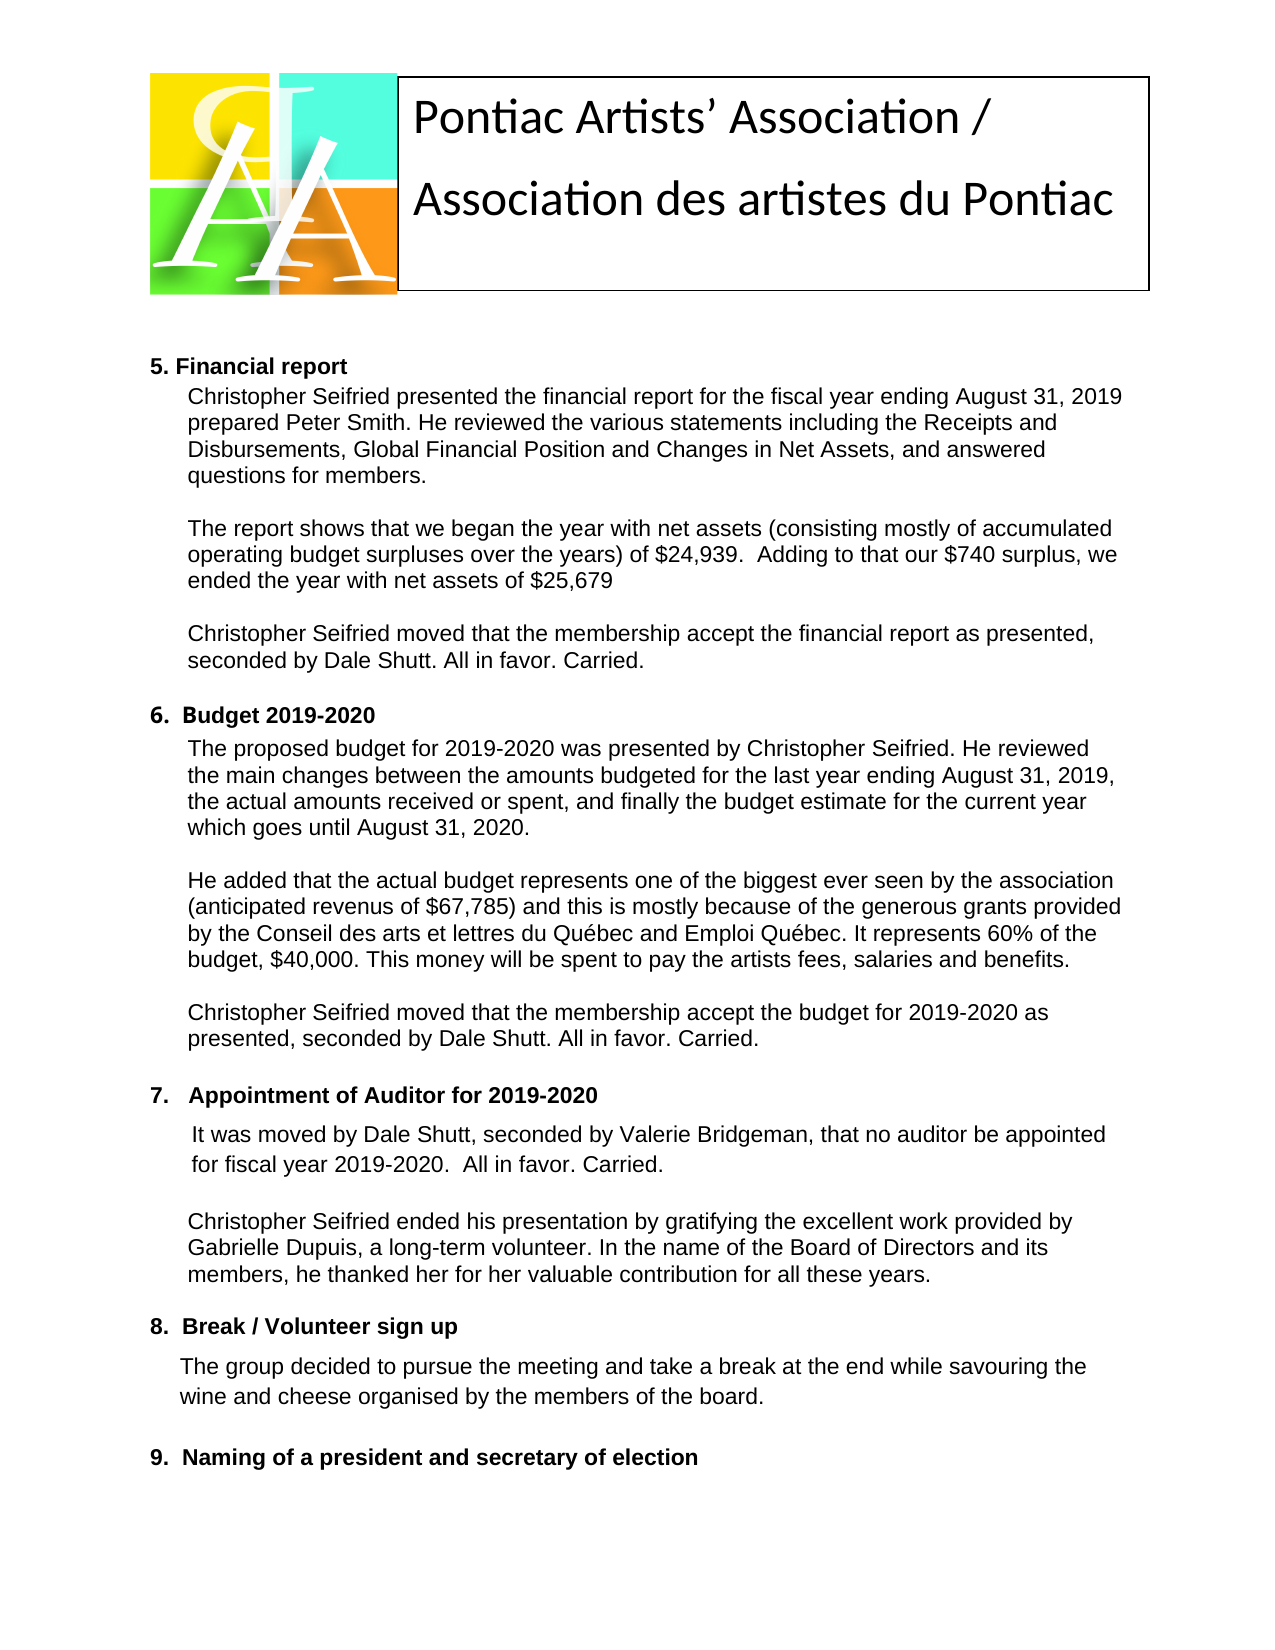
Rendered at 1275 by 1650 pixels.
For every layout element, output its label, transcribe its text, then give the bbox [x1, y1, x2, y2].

text Christopher Seifried ended his presentation by gratifying the excellent work provided by Gabrielle Dupuis, a long-term volunteer. In the name of the Board of Directors and its members, he thanked her for her valuable contribution for all these years. [187, 1208, 1125, 1287]
text Christopher Seifried moved that the membership accept the financial report as presented, seconded by Dale Shutt. All in favor. Carried. [187, 620, 1125, 673]
text The report shows that we began the year with net assets (consisting mostly of accumulated operating budget surpluses over the years) of $24,939. Adding to that our $740 surplus, we ended the year with net assets of $25,679 [187, 515, 1125, 594]
text The group decided to pursue the meeting and take a break at the end while savouring the wine and cheese organised by the members of the board. [179, 1353, 1125, 1409]
text 6. Budget 2019-2020 [150, 699, 1125, 731]
text Christopher Seifried moved that the membership accept the budget for 2019-2020 as presented, seconded by Dale Shutt. All in favor. Carried. [187, 999, 1125, 1051]
text He added that the actual budget represents one of the biggest ever seen by the association (anticipated revenus of $67,785) and this is mostly because of the generous grants provided by the Conseil des arts et lettres du Québec and Emploi Québec. It represents 60% of the budget, $40,000. This money will be spent to pay the artists fees, salaries and benefits. [187, 867, 1125, 972]
text 8. Break / Volunteer sign up [150, 1313, 1125, 1340]
text 7. Appointment of Auditor for 2019-2020 [150, 1082, 1125, 1108]
text The proposed budget for 2019-2020 was presented by Christopher Seifried. He reviewed the main changes between the amounts budgeted for the last year ending August 31, 2019, the actual amounts received or spent, and finally the budget estimate for the current year which goes until August 31, 2020. [187, 735, 1125, 841]
text Christopher Seifried presented the financial report for the fiscal year ending August 31, 2019 prepared Peter Smith. He reviewed the various statements including the Receipts and Disbursements, Global Financial Position and Changes in Net Assets, and answered questions for members. [187, 383, 1125, 488]
text It was moved by Dale Shutt, seconded by Valerie Bridgeman, that no auditor be appointed for fiscal year 2019-2020. All in favor. Carried. [191, 1121, 1125, 1178]
text 5. Financial report [150, 353, 1125, 379]
text 9. Naming of a president and secretary of election [150, 1443, 1125, 1470]
picture [150, 73, 398, 295]
